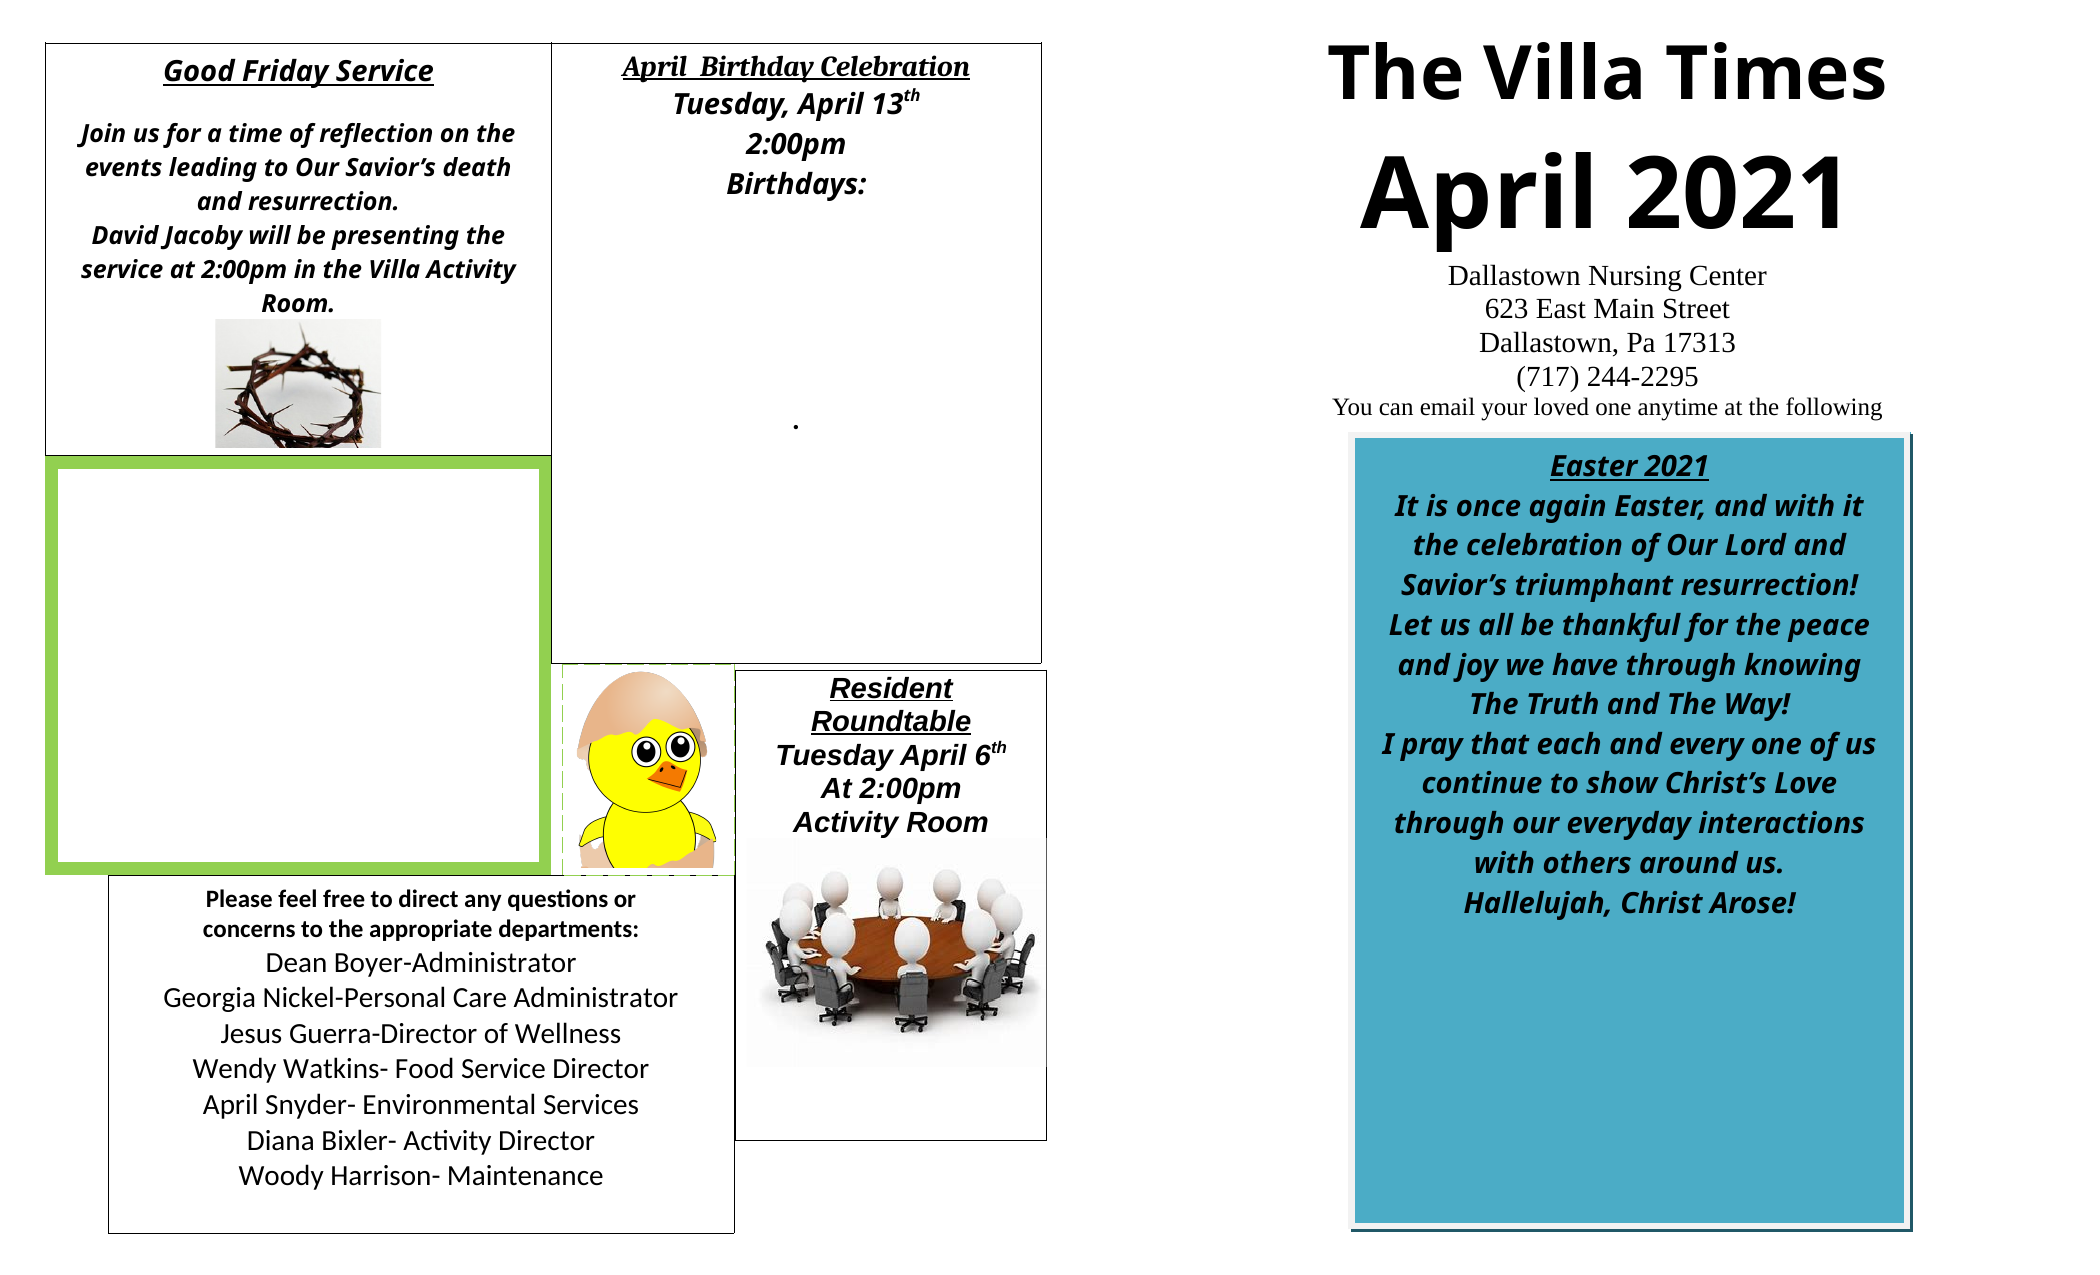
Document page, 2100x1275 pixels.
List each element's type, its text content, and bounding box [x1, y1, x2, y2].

table_header Resident Roundtable Tuesday April 6th At 2:00pm Activity Room [736, 671, 1046, 1140]
picture [215, 319, 382, 448]
picture [746, 838, 1047, 1067]
picture [576, 671, 717, 868]
